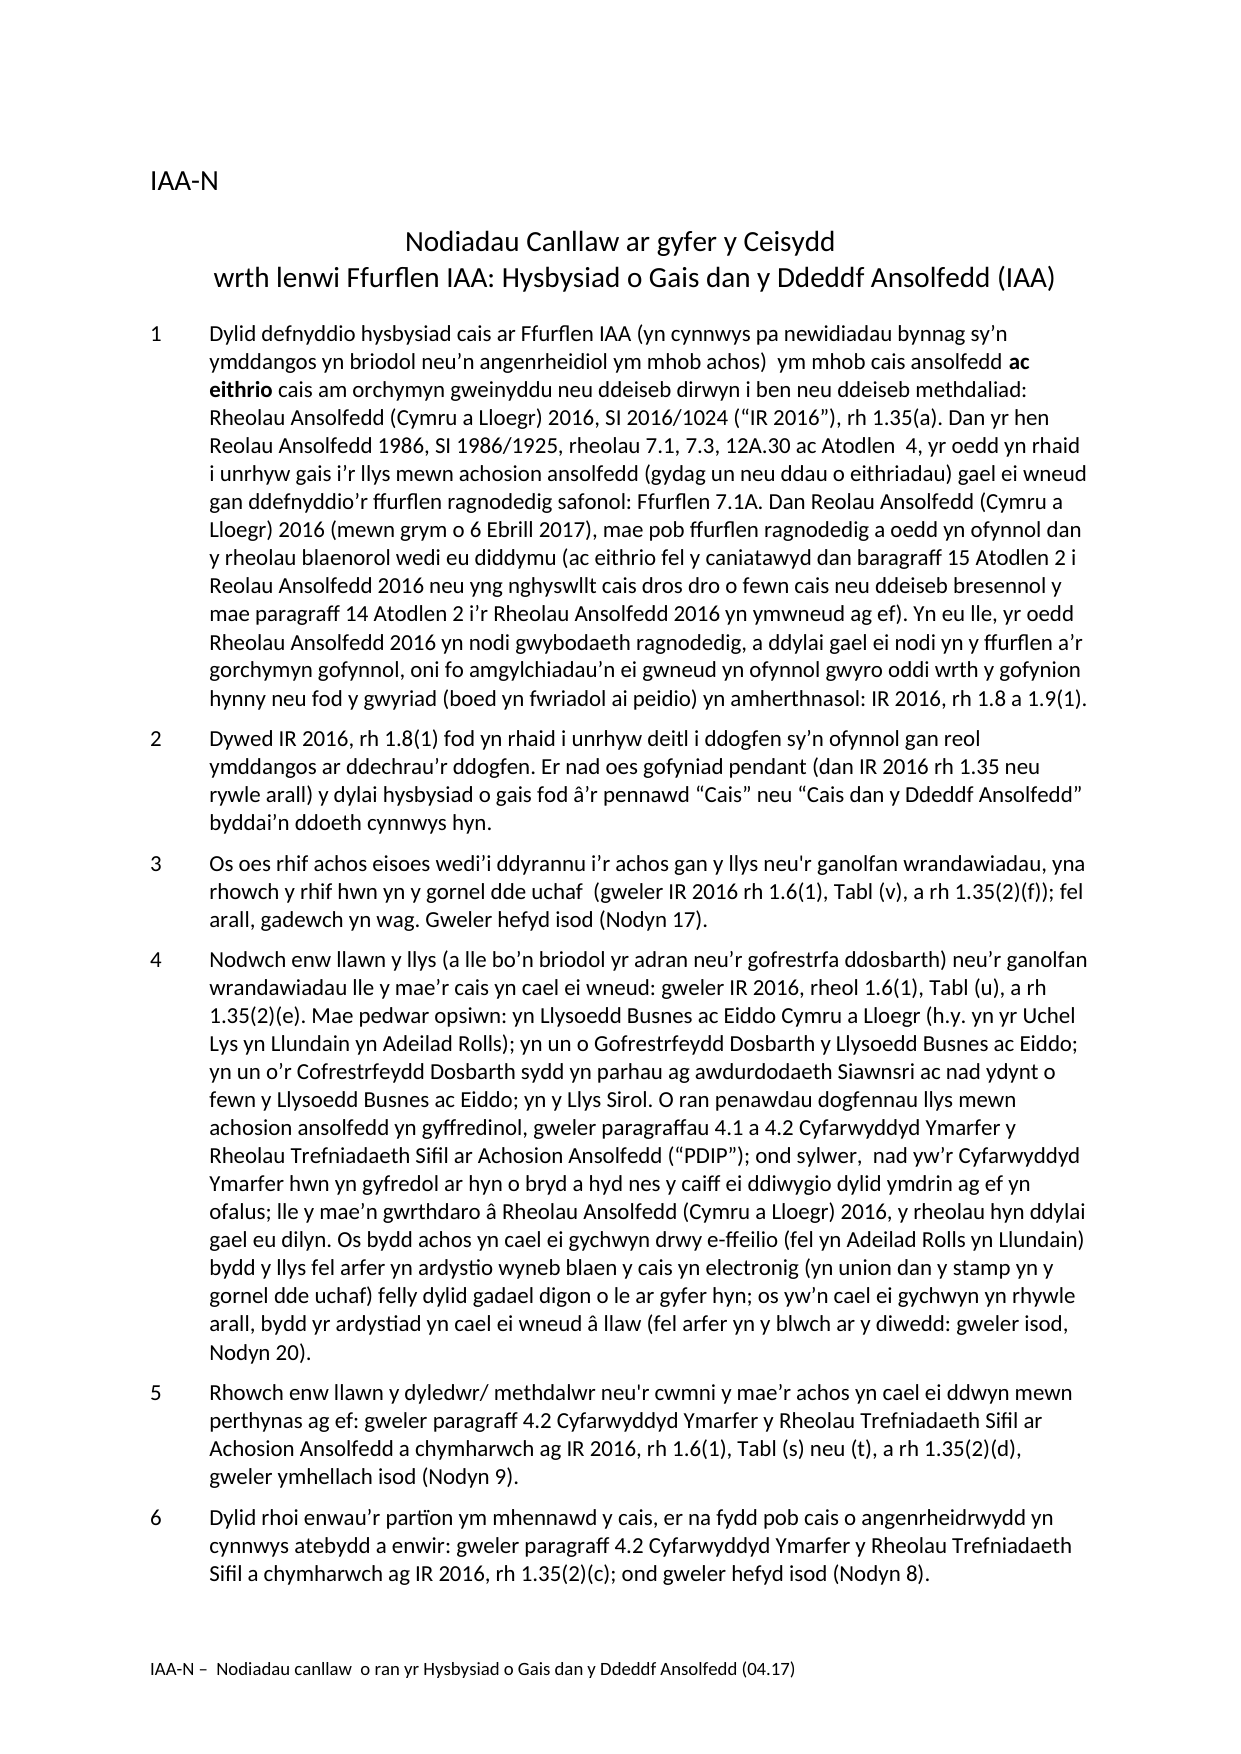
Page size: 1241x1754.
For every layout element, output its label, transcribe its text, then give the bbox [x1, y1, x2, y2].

text 1 Dylid defnyddio hysbysiad cais ar Ffurflen IAA (yn cynnwys pa newidiadau bynnag sy’n ymddangos yn briodol neu’n angenrheidiol ym mhob achos) ym mhob cais ansolfedd ac eithrio cais am orchymyn gweinyddu neu ddeiseb dirwyn i ben neu ddeiseb methdaliad: Rheolau Ansolfedd (Cymru a Lloegr) 2016, SI 2016/1024 (“IR 2016”), rh 1.35(a). Dan yr hen Reolau Ansolfedd 1986, SI 1986/1925, rheolau 7.1, 7.3, 12A.30 ac Atodlen 4, yr oedd yn rhaid i unrhyw gais i’r llys mewn achosion ansolfedd (gydag un neu ddau o eithriadau) gael ei wneud gan ddefnyddio’r ffurflen ragnodedig safonol: Ffurflen 7.1A. Dan Reolau Ansolfedd (Cymru a Lloegr) 2016 (mewn grym o 6 Ebrill 2017), mae pob ffurflen ragnodedig a oedd yn ofynnol dan y rheolau blaenorol wedi eu diddymu (ac eithrio fel y caniatawyd dan baragraff 15 Atodlen 2 i Reolau Ansolfedd 2016 neu yng nghyswllt cais dros dro o fewn cais neu ddeiseb bresennol y mae paragraff 14 Atodlen 2 i’r Rheolau Ansolfedd 2016 yn ymwneud ag ef). Yn eu lle, yr oedd Rheolau Ansolfedd 2016 yn nodi gwybodaeth ragnodedig, a ddylai gael ei nodi yn y ffurflen a’r gorchymyn gofynnol, oni fo amgylchiadau’n ei gwneud yn ofynnol gwyro oddi wrth y gofynion hynny neu fod y gwyriad (boed yn fwriadol ai peidio) yn amherthnasol: IR 2016, rh 1.8 a 1.9(1). [150, 319, 1090, 712]
text IAA-N [150, 162, 1090, 198]
text 4 Nodwch enw llawn y llys (a lle bo’n briodol yr adran neu’r gofrestrfa ddosbarth) neu’r ganolfan wrandawiadau lle y mae’r cais yn cael ei wneud: gweler IR 2016, rheol 1.6(1), Tabl (u), a rh 1.35(2)(e). Mae pedwar opsiwn: yn Llysoedd Busnes ac Eiddo Cymru a Lloegr (h.y. yn yr Uchel Lys yn Llundain yn Adeilad Rolls); yn un o Gofrestrfeydd Dosbarth y Llysoedd Busnes ac Eiddo; yn un o’r Cofrestrfeydd Dosbarth sydd yn parhau ag awdurdodaeth Siawnsri ac nad ydynt o fewn y Llysoedd Busnes ac Eiddo; yn y Llys Sirol. O ran penawdau dogfennau llys mewn achosion ansolfedd yn gyffredinol, gweler paragraffau 4.1 a 4.2 Cyfarwyddyd Ymarfer y Rheolau Trefniadaeth Sifil ar Achosion Ansolfedd (“PDIP”); ond sylwer, nad yw’r Cyfarwyddyd Ymarfer hwn yn gyfredol ar hyn o bryd a hyd nes y caiff ei ddiwygio dylid ymdrin ag ef yn ofalus; lle y mae’n gwrthdaro â Rheolau Ansolfedd (Cymru a Lloegr) 2016, y rheolau hyn ddylai gael eu dilyn. Os bydd achos yn cael ei gychwyn drwy e-ffeilio (fel yn Adeilad Rolls yn Llundain) bydd y llys fel arfer yn ardystio wyneb blaen y cais yn electronig (yn union dan y stamp yn y gornel dde uchaf) felly dylid gadael digon o le ar gyfer hyn; os yw’n cael ei gychwyn yn rhywle arall, bydd yr ardystiad yn cael ei wneud â llaw (fel arfer yn y blwch ar y diwedd: gweler isod, Nodyn 20). [150, 945, 1090, 1366]
text 6 Dylid rhoi enwau’r partïon ym mhennawd y cais, er na fydd pob cais o angenrheidrwydd yn cynnwys atebydd a enwir: gweler paragraff 4.2 Cyfarwyddyd Ymarfer y Rheolau Trefniadaeth Sifil a chymharwch ag IR 2016, rh 1.35(2)(c); ond gweler hefyd isod (Nodyn 8). [150, 1503, 1090, 1587]
text 5 Rhowch enw llawn y dyledwr/ methdalwr neu'r cwmni y mae’r achos yn cael ei ddwyn mewn perthynas ag ef: gweler paragraff 4.2 Cyfarwyddyd Ymarfer y Rheolau Trefniadaeth Sifil ar Achosion Ansolfedd a chymharwch ag IR 2016, rh 1.6(1), Tabl (s) neu (t), a rh 1.35(2)(d), gweler ymhellach isod (Nodyn 9). [150, 1378, 1090, 1490]
text 3 Os oes rhif achos eisoes wedi’i ddyrannu i’r achos gan y llys neu'r ganolfan wrandawiadau, yna rhowch y rhif hwn yn y gornel dde uchaf (gweler IR 2016 rh 1.6(1), Tabl (v), a rh 1.35(2)(f)); fel arall, gadewch yn wag. Gweler hefyd isod (Nodyn 17). [150, 849, 1090, 933]
text Nodiadau Canllaw ar gyfer y Ceisydd wrth lenwi Ffurflen IAA: Hysbysiad o Gais dan y Ddeddf Ansolfedd (IAA) [150, 223, 1090, 294]
text 2 Dywed IR 2016, rh 1.8(1) fod yn rhaid i unrhyw deitl i ddogfen sy’n ofynnol gan reol ymddangos ar ddechrau’r ddogfen. Er nad oes gofyniad pendant (dan IR 2016 rh 1.35 neu rywle arall) y dylai hysbysiad o gais fod â’r pennawd “Cais” neu “Cais dan y Ddeddf Ansolfedd” byddai’n ddoeth cynnwys hyn. [150, 724, 1090, 836]
